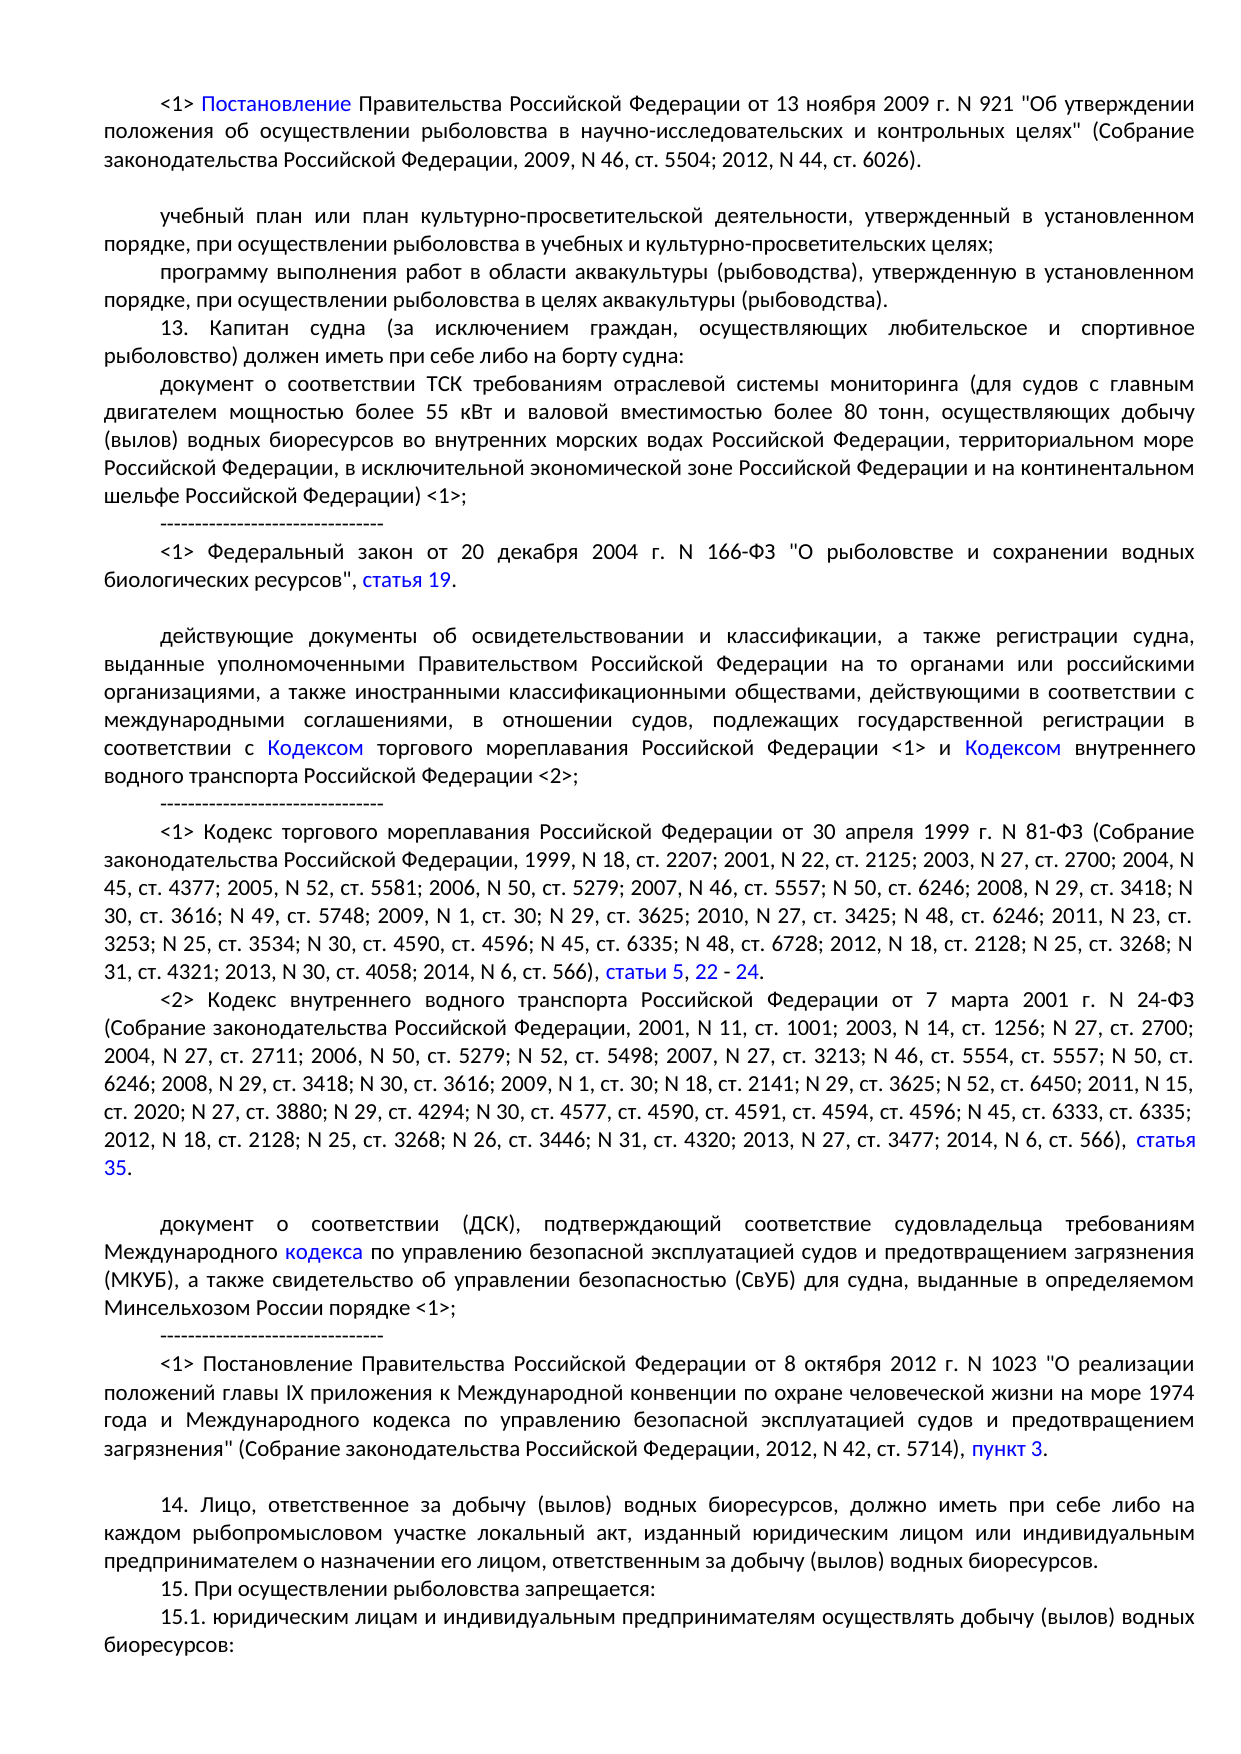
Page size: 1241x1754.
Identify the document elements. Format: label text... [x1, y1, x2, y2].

text <1> Федеральный закон от 20 декабря 2004 г. N 166-ФЗ "О рыболовстве и сохранении водных биологических ресурсов", статья 19. [103, 537, 1196, 593]
text 13. Капитан судна (за исключением граждан, осуществляющих любительское и спортивное рыболовство) должен иметь при себе либо на борту судна: [103, 313, 1196, 369]
text <2> Кодекс внутреннего водного транспорта Российской Федерации от 7 марта 2001 г. N 24-ФЗ (Собрание законодательства Российской Федерации, 2001, N 11, ст. 1001; 2003, N 14, ст. 1256; N 27, ст. 2700; 2004, N 27, ст. 2711; 2006, N 50, ст. 5279; N 52, ст. 5498; 2007, N 27, ст. 3213; N 46, ст. 5554, ст. 5557; N 50, ст. 6246; 2008, N 29, ст. 3418; N 30, ст. 3616; 2009, N 1, ст. 30; N 18, ст. 2141; N 29, ст. 3625; N 52, ст. 6450; 2011, N 15, ст. 2020; N 27, ст. 3880; N 29, ст. 4294; N 30, ст. 4577, ст. 4590, ст. 4591, ст. 4594, ст. 4596; N 45, ст. 6333, ст. 6335; 2012, N 18, ст. 2128; N 25, ст. 3268; N 26, ст. 3446; N 31, ст. 4320; 2013, N 27, ст. 3477; 2014, N 6, ст. 566), статья 35. [103, 985, 1196, 1181]
text <1> Постановление Правительства Российской Федерации от 8 октября 2012 г. N 1023 "О реализации положений главы IX приложения к Международной конвенции по охране человеческой жизни на море 1974 года и Международного кодекса по управлению безопасной эксплуатацией судов и предотвращением загрязнения" (Собрание законодательства Российской Федерации, 2012, N 42, ст. 5714), пункт 3. [103, 1349, 1196, 1462]
text -------------------------------- [103, 509, 1196, 537]
text учебный план или план культурно-просветительской деятельности, утвержденный в установленном порядке, при осуществлении рыболовства в учебных и культурно-просветительских целях; [103, 201, 1196, 257]
text <1> Кодекс торгового мореплавания Российской Федерации от 30 апреля 1999 г. N 81-ФЗ (Собрание законодательства Российской Федерации, 1999, N 18, ст. 2207; 2001, N 22, ст. 2125; 2003, N 27, ст. 2700; 2004, N 45, ст. 4377; 2005, N 52, ст. 5581; 2006, N 50, ст. 5279; 2007, N 46, ст. 5557; N 50, ст. 6246; 2008, N 29, ст. 3418; N 30, ст. 3616; N 49, ст. 5748; 2009, N 1, ст. 30; N 29, ст. 3625; 2010, N 27, ст. 3425; N 48, ст. 6246; 2011, N 23, ст. 3253; N 25, ст. 3534; N 30, ст. 4590, ст. 4596; N 45, ст. 6335; N 48, ст. 6728; 2012, N 18, ст. 2128; N 25, ст. 3268; N 31, ст. 4321; 2013, N 30, ст. 4058; 2014, N 6, ст. 566), статьи 5, 22 - 24. [103, 817, 1196, 985]
text 15.1. юридическим лицам и индивидуальным предпринимателям осуществлять добычу (вылов) водных биоресурсов: [103, 1602, 1196, 1658]
text <1> Постановление Правительства Российской Федерации от 13 ноября 2009 г. N 921 "Об утверждении положения об осуществлении рыболовства в научно-исследовательских и контрольных целях" (Собрание законодательства Российской Федерации, 2009, N 46, ст. 5504; 2012, N 44, ст. 6026). [103, 89, 1196, 173]
text действующие документы об освидетельствовании и классификации, а также регистрации судна, выданные уполномоченными Правительством Российской Федерации на то органами или российскими организациями, а также иностранными классификационными обществами, действующими в соответствии с международными соглашениями, в отношении судов, подлежащих государственной регистрации в соответствии с Кодексом торгового мореплавания Российской Федерации <1> и Кодексом внутреннего водного транспорта Российской Федерации <2>; [103, 621, 1196, 789]
text 14. Лицо, ответственное за добычу (вылов) водных биоресурсов, должно иметь при себе либо на каждом рыбопромысловом участке локальный акт, изданный юридическим лицом или индивидуальным предпринимателем о назначении его лицом, ответственным за добычу (вылов) водных биоресурсов. [103, 1490, 1196, 1574]
text -------------------------------- [103, 789, 1196, 817]
text документ о соответствии ТСК требованиям отраслевой системы мониторинга (для судов с главным двигателем мощностью более 55 кВт и валовой вместимостью более 80 тонн, осуществляющих добычу (вылов) водных биоресурсов во внутренних морских водах Российской Федерации, территориальном море Российской Федерации, в исключительной экономической зоне Российской Федерации и на континентальном шельфе Российской Федерации) <1>; [103, 369, 1196, 509]
text документ о соответствии (ДСК), подтверждающий соответствие судовладельца требованиям Международного кодекса по управлению безопасной эксплуатацией судов и предотвращением загрязнения (МКУБ), а также свидетельство об управлении безопасностью (СвУБ) для судна, выданные в определяемом Минсельхозом России порядке <1>; [103, 1209, 1196, 1322]
text 15. При осуществлении рыболовства запрещается: [103, 1574, 1196, 1602]
text -------------------------------- [103, 1322, 1196, 1349]
text программу выполнения работ в области аквакультуры (рыбоводства), утвержденную в установленном порядке, при осуществлении рыболовства в целях аквакультуры (рыбоводства). [103, 257, 1196, 313]
